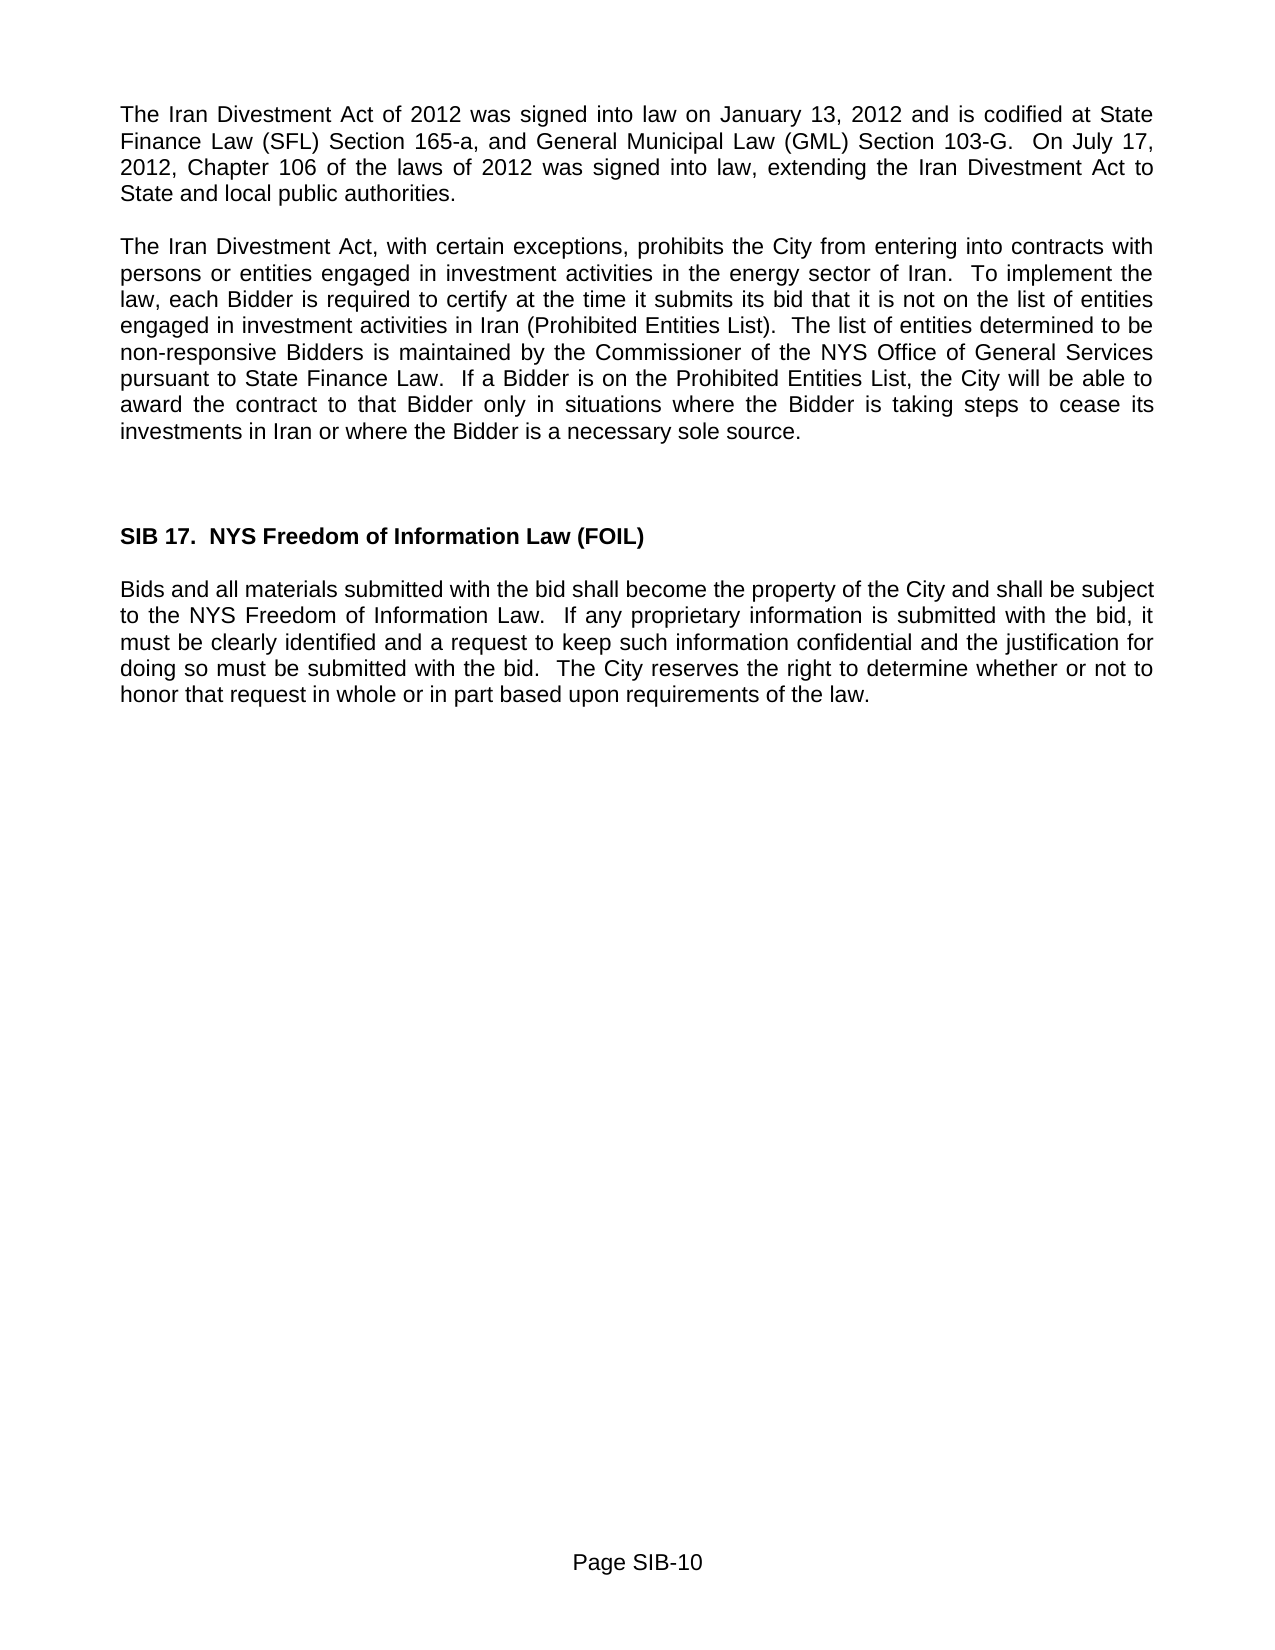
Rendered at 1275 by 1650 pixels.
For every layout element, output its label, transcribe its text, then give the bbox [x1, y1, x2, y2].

text The Iran Divestment Act of 2012 was signed into law on January 13, 2012 and is codified at State Finance Law (SFL) Section 165-a, and General Municipal Law (GML) Section 103-G. On July 17, 2012, Chapter 106 of the laws of 2012 was signed into law, extending the Iran Divestment Act to State and local public authorities. [120, 101, 1155, 207]
text Bids and all materials submitted with the bid shall become the property of the City and shall be subject to the NYS Freedom of Information Law. If any proprietary information is submitted with the bid, it must be clearly identified and a request to keep such information confidential and the justification for doing so must be submitted with the bid. The City reserves the right to determine whether or not to honor that request in whole or in part based upon requirements of the law. [120, 576, 1155, 707]
text SIB 17. NYS Freedom of Information Law (FOIL) [120, 523, 1155, 549]
text The Iran Divestment Act, with certain exceptions, prohibits the City from entering into contracts with persons or entities engaged in investment activities in the energy sector of Iran. To implement the law, each Bidder is required to certify at the time it submits its bid that it is not on the list of entities engaged in investment activities in Iran (Prohibited Entities List). The list of entities determined to be non-responsive Bidders is maintained by the Commissioner of the NYS Office of General Services pursuant to State Finance Law. If a Bidder is on the Prohibited Entities List, the City will be able to award the contract to that Bidder only in situations where the Bidder is taking steps to cease its investments in Iran or where the Bidder is a necessary sole source. [120, 233, 1155, 444]
